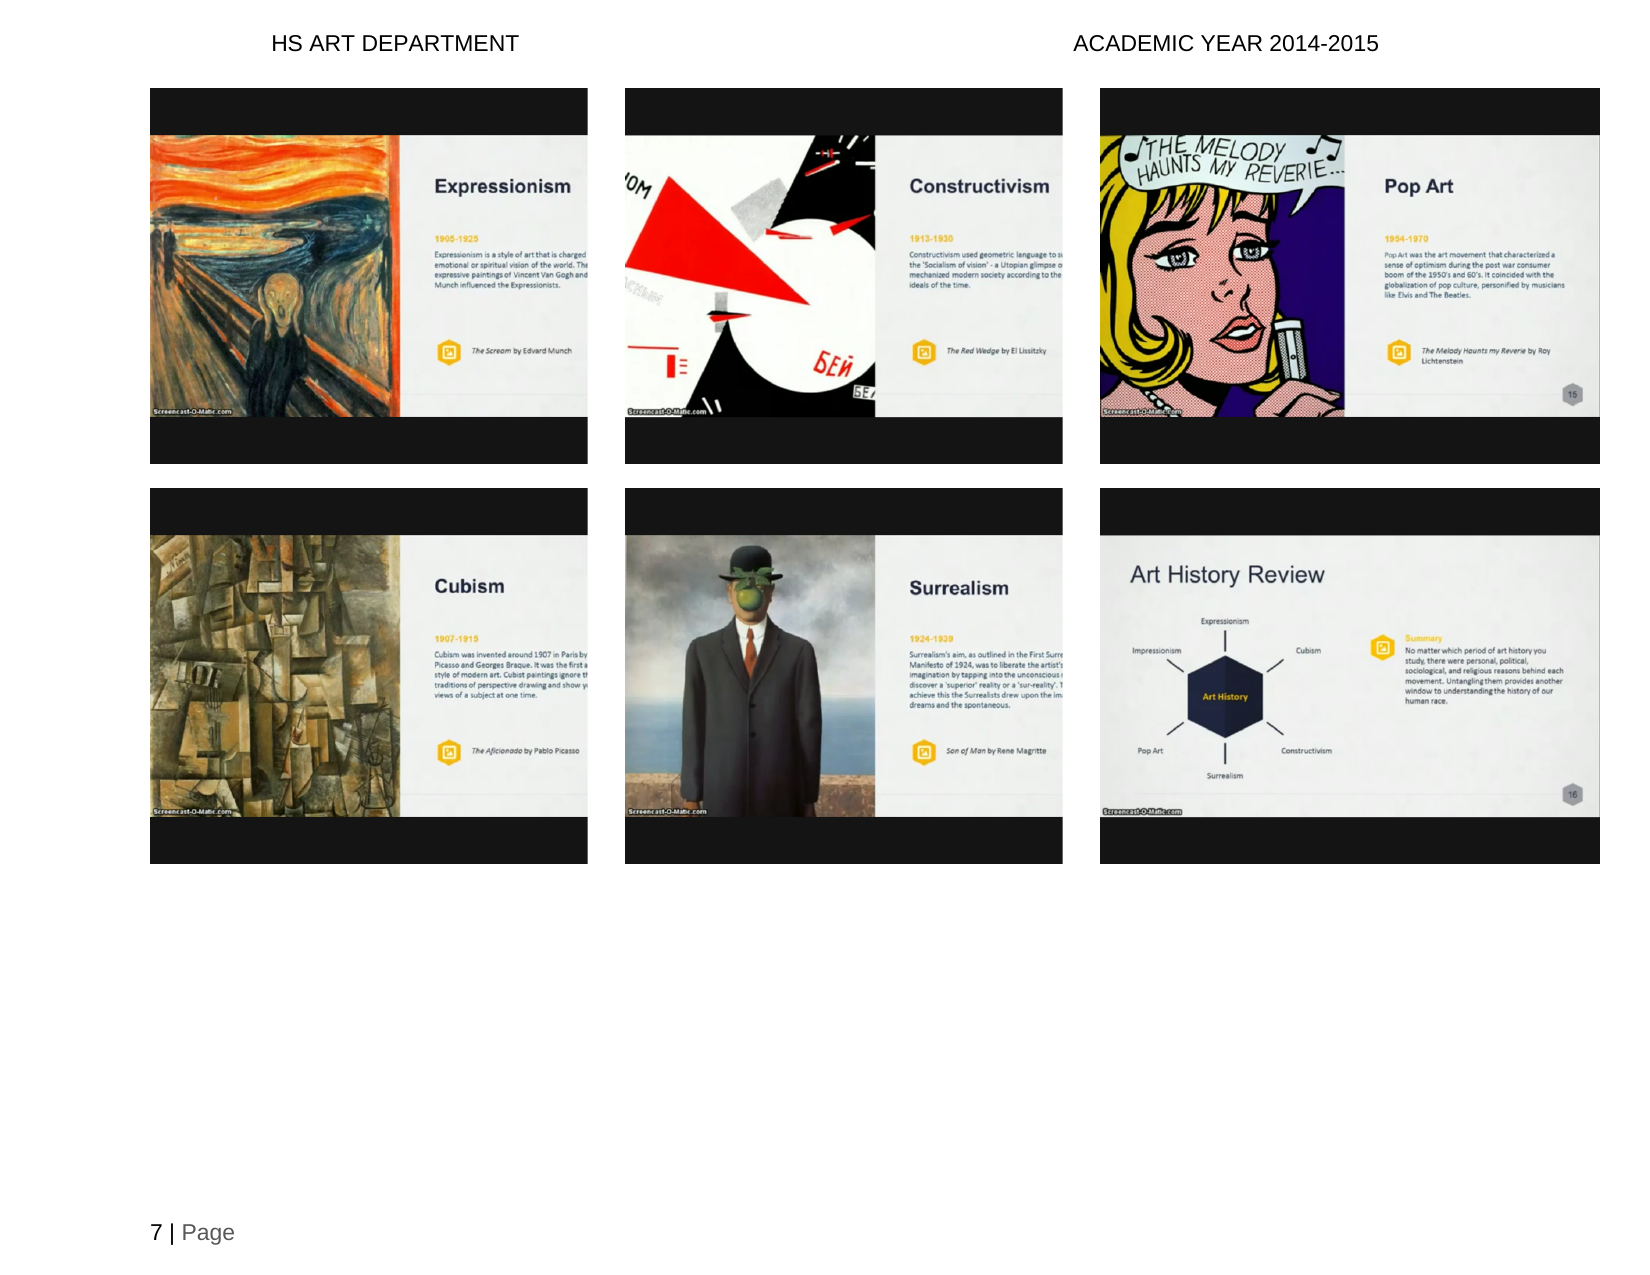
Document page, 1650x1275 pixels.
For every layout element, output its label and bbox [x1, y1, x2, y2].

picture [150, 488, 588, 864]
picture [1100, 88, 1600, 464]
picture [150, 88, 588, 464]
picture [1100, 488, 1600, 864]
picture [625, 488, 1063, 864]
picture [625, 88, 1063, 464]
